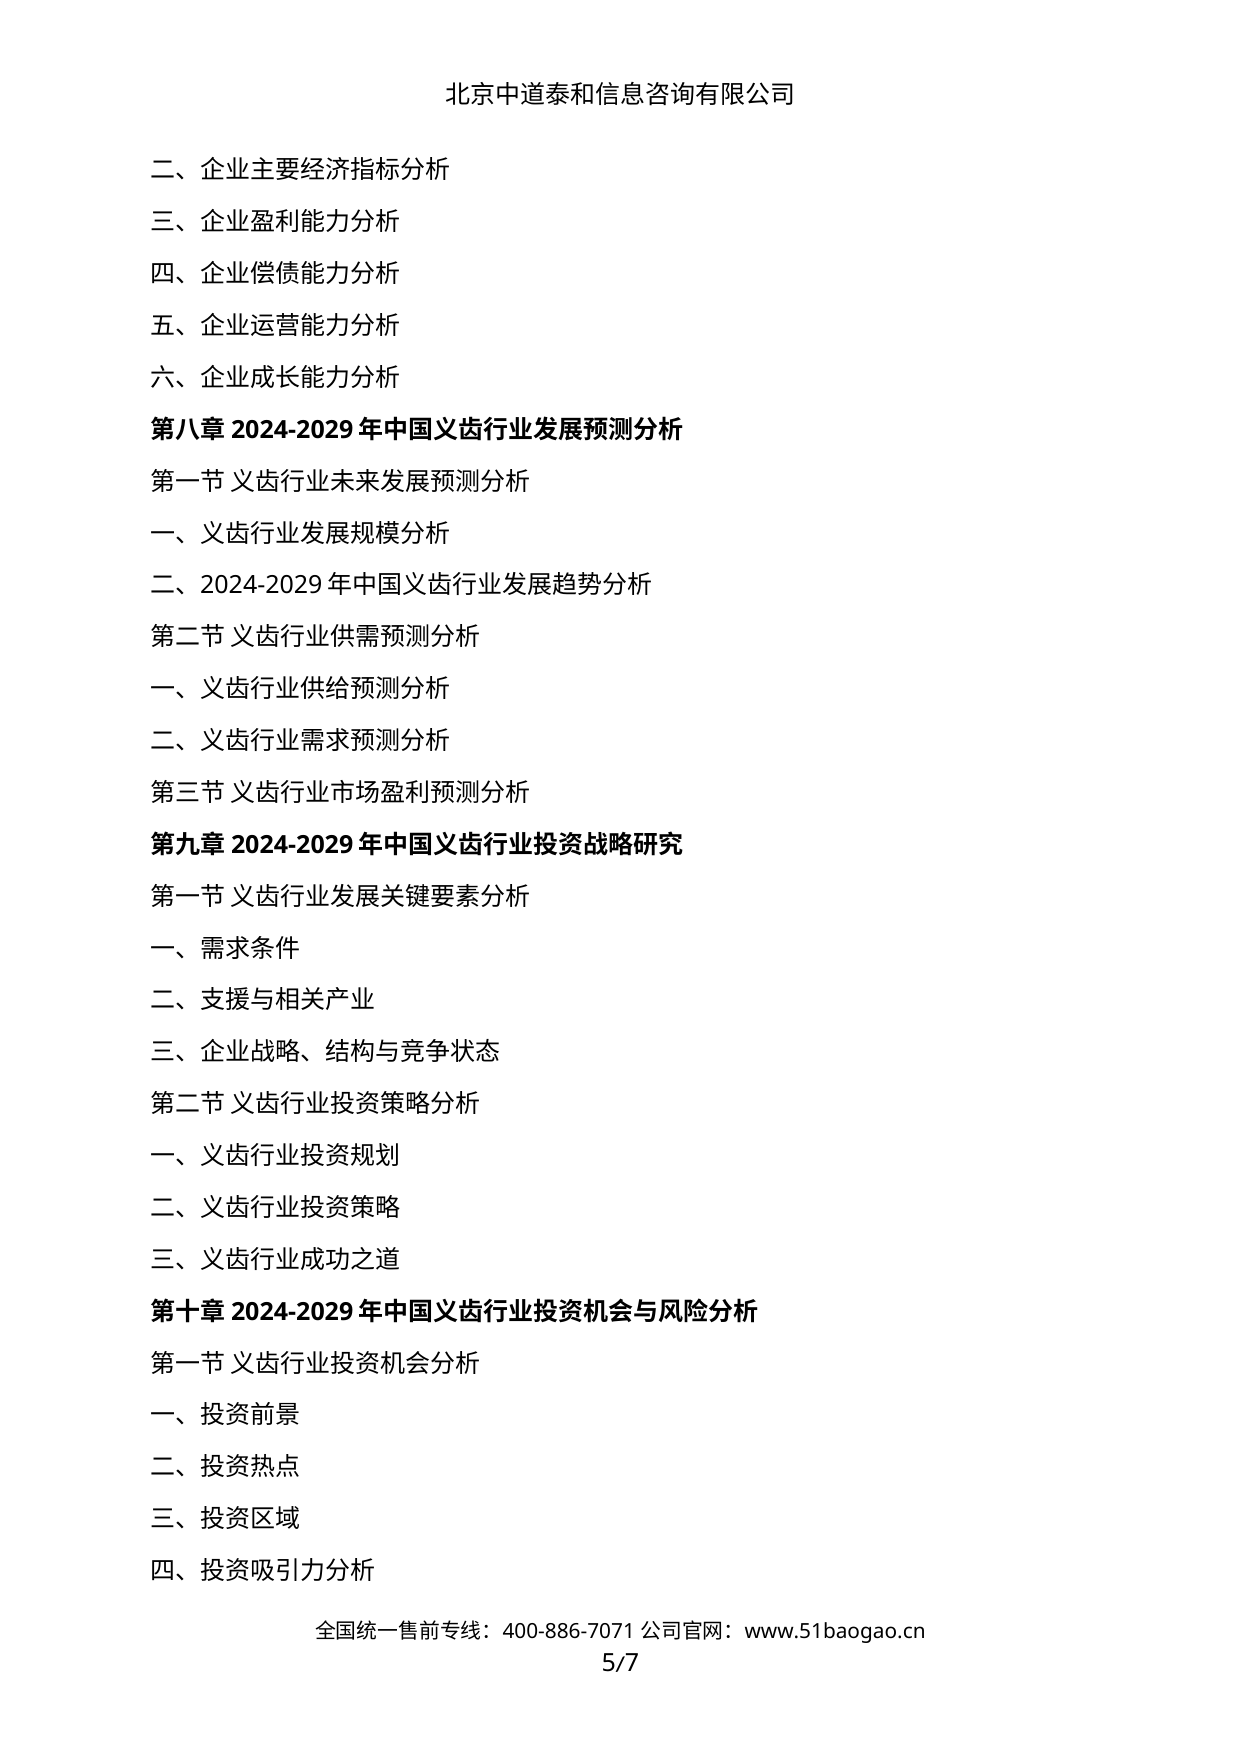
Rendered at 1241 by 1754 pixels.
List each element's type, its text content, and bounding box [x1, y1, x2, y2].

text 二、义齿行业需求预测分析 [150, 721, 1090, 757]
text 三、义齿行业成功之道 [150, 1239, 1090, 1276]
text 四、投资吸引力分析 [150, 1551, 1090, 1587]
text 第十章 2024-2029年中国义齿行业投资机会与风险分析 [150, 1291, 1090, 1327]
text 二、支援与相关产业 [150, 980, 1090, 1016]
text 二、义齿行业投资策略 [150, 1187, 1090, 1224]
text 第一节 义齿行业未来发展预测分析 [150, 461, 1090, 497]
text 第八章 2024-2029年中国义齿行业发展预测分析 [150, 409, 1090, 446]
text 四、企业偿债能力分析 [150, 254, 1090, 290]
text 一、需求条件 [150, 928, 1090, 964]
text 三、企业盈利能力分析 [150, 202, 1090, 238]
text 三、企业战略、结构与竞争状态 [150, 1032, 1090, 1068]
text 六、企业成长能力分析 [150, 357, 1090, 394]
text 一、义齿行业发展规模分析 [150, 513, 1090, 549]
text 一、义齿行业投资规划 [150, 1136, 1090, 1172]
text 第一节 义齿行业发展关键要素分析 [150, 876, 1090, 912]
text 二、企业主要经济指标分析 [150, 150, 1090, 186]
text 三、投资区域 [150, 1499, 1090, 1535]
text 二、2024-2029年中国义齿行业发展趋势分析 [150, 565, 1090, 601]
text 第九章 2024-2029年中国义齿行业投资战略研究 [150, 824, 1090, 861]
text 第三节 义齿行业市场盈利预测分析 [150, 772, 1090, 809]
text 一、义齿行业供给预测分析 [150, 669, 1090, 705]
text 第一节 义齿行业投资机会分析 [150, 1343, 1090, 1379]
text 五、企业运营能力分析 [150, 306, 1090, 342]
text 二、投资热点 [150, 1447, 1090, 1483]
text 第二节 义齿行业供需预测分析 [150, 617, 1090, 653]
text 一、投资前景 [150, 1395, 1090, 1431]
text 第二节 义齿行业投资策略分析 [150, 1084, 1090, 1120]
